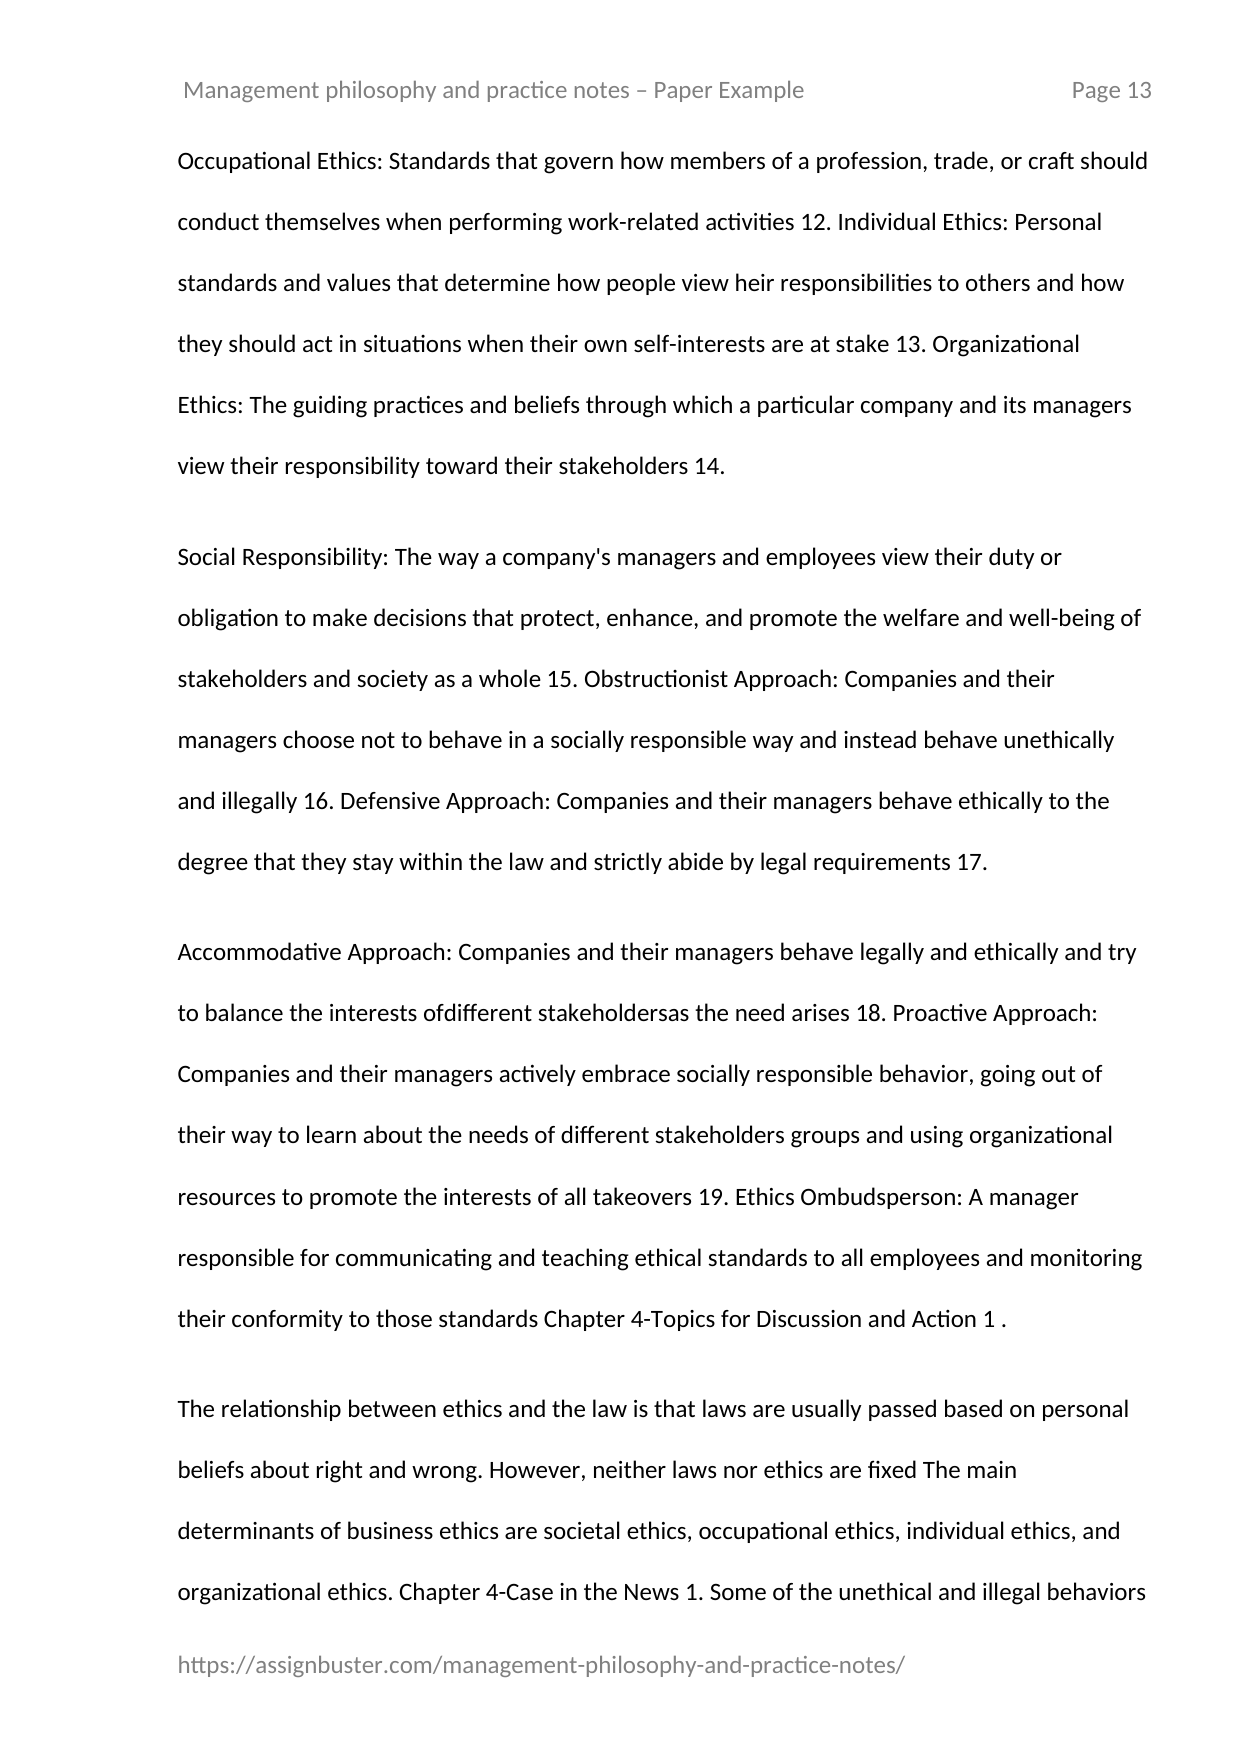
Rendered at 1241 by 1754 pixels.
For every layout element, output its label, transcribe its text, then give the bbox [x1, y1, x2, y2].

text Accommodative Approach: Companies and their managers behave legally and ethically and try to balance the interests ofdifferent stakeholdersas the need arises 18. Proactive Approach: Companies and their managers actively embrace socially responsible behavior, going out of their way to learn about the needs of different stakeholders groups and using organizational resources to promote the interests of all takeovers 19. Ethics Ombudsperson: A manager responsible for communicating and teaching ethical standards to all employees and monitoring their conformity to those standards Chapter 4-Topics for Discussion and Action 1 . [177, 936, 1152, 1333]
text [177, 1393, 1152, 1607]
text Occupational Ethics: Standards that govern how members of a profession, trade, or craft should conduct themselves when performing work-related activities 12. Individual Ethics: Personal standards and values that determine how people view heir responsibilities to others and how they should act in situations when their own self-interests are at stake 13. Organizational Ethics: The guiding practices and beliefs through which a particular company and its managers view their responsibility toward their stakeholders 14. [177, 145, 1152, 481]
text Social Responsibility: The way a company's managers and employees view their duty or obligation to make decisions that protect, enhance, and promote the welfare and well-being of stakeholders and society as a whole 15. Obstructionist Approach: Companies and their managers choose not to behave in a socially responsible way and instead behave unethically and illegally 16. Defensive Approach: Companies and their managers behave ethically to the degree that they stay within the law and strictly abide by legal requirements 17. [177, 541, 1152, 876]
